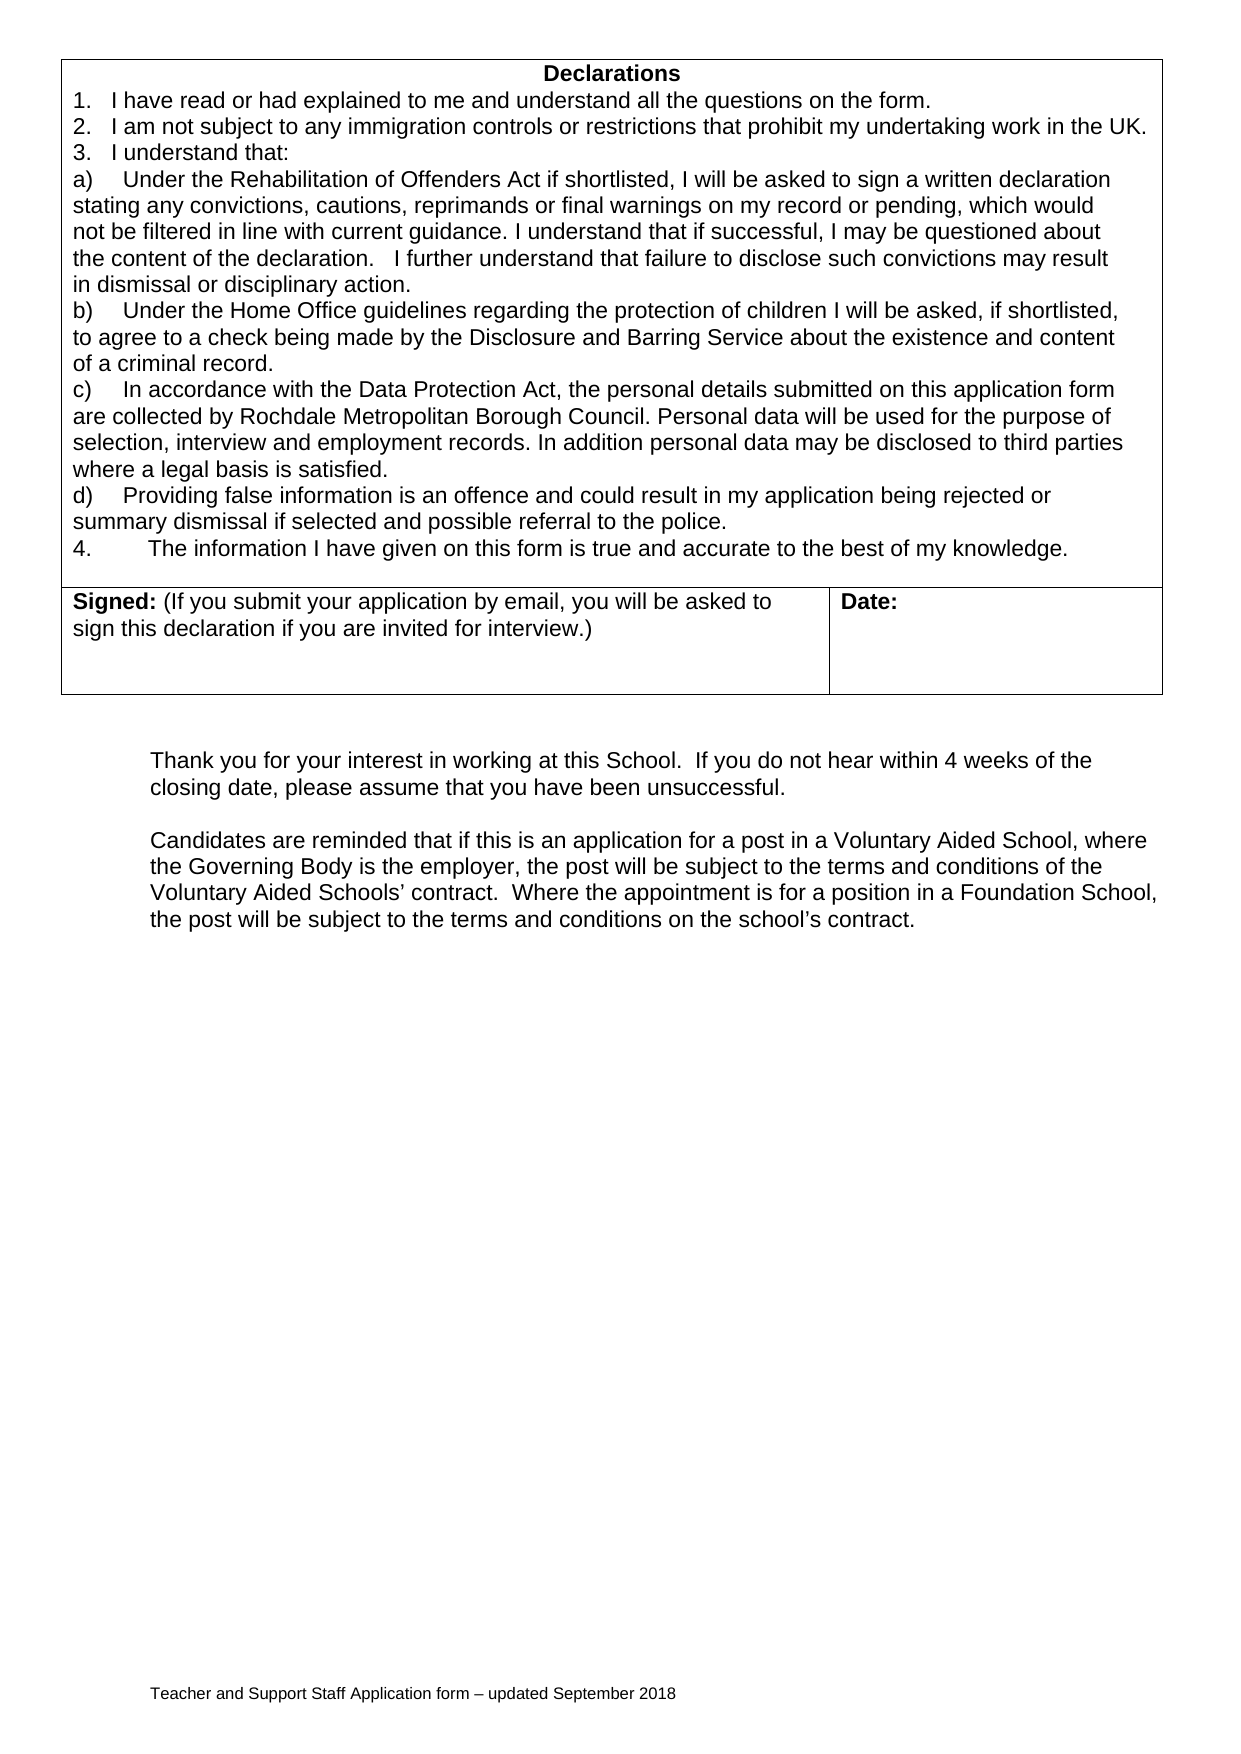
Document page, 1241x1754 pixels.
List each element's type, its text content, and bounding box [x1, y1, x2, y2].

table_header Declarations I have read or had explained to me and understand all the questions on the form. I am not subject to any immigration controls or restrictions that prohibit my undertaking work in the UK. I understand that: Under the Rehabilitation of Offenders Act if shortlisted, I will be asked to sign a written declaration stating any convictions, cautions, reprimands or final warnings on my record or pending, which would not be filtered in line with current guidance. I understand that if successful, I may be questioned about the content of the declaration. I further understand that failure to disclose such convictions may result in dismissal or disciplinary action. Under the Home Office guidelines regarding the protection of children I will be asked, if shortlisted, to agree to a check being made by the Disclosure and Barring Service about the existence and content of a criminal record. In accordance with the Data Protection Act, the personal details submitted on this application form are collected by Rochdale Metropolitan Borough Council. Personal data will be used for the purpose of selection, interview and employment records. In addition personal data may be disclosed to third parties where a legal basis is satisfied. Providing false information is an offence and could result in my application being rejected or summary dismissal if selected and possible referral to the police. The information I have given on this form is true and accurate to the best of my knowledge. [62, 60, 1162, 587]
table_cell Signed: (If you submit your application by email, you will be asked to sign this declaration if you are invited for interview.) [62, 588, 829, 694]
text Thank you for your interest in working at this School. If you do not hear within 4 weeks of the closing date, please assume that you have been unsuccessful. [150, 747, 1168, 800]
text Candidates are reminded that if this is an application for a post in a Voluntary Aided School, where the Governing Body is the employer, the post will be subject to the terms and conditions of the Voluntary Aided Schools’ contract. Where the appointment is for a position in a Foundation School, the post will be subject to the terms and conditions on the school’s contract. [150, 827, 1168, 932]
table_cell Date: [830, 588, 1162, 694]
